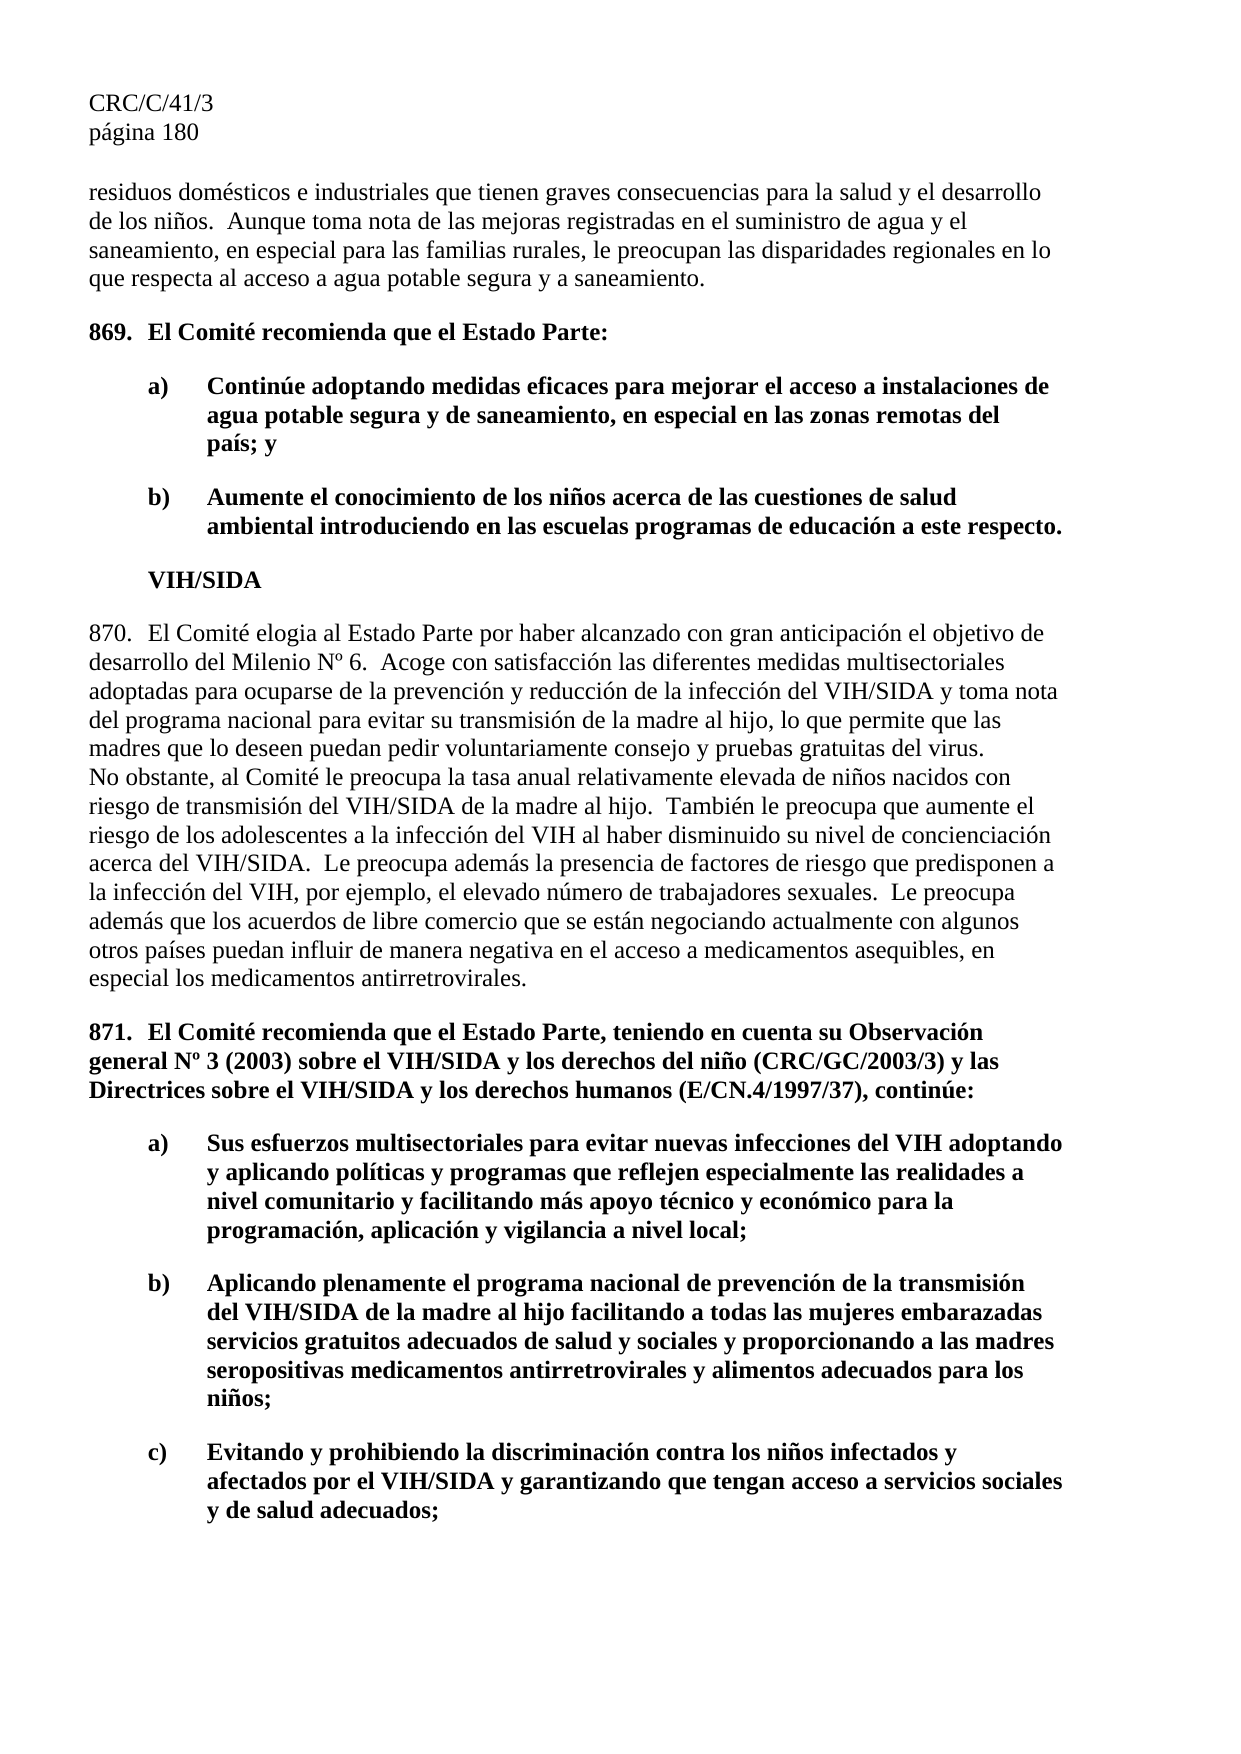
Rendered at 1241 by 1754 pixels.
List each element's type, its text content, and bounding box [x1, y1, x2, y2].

text b) Aplicando plenamente el programa nacional de prevención de la transmisión del VIH/SIDA de la madre al hijo facilitando a todas las mujeres embarazadas servicios gratuitos adecuados de salud y sociales y proporcionando a las madres seropositivas medicamentos antirretrovirales y alimentos adecuados para los niños; [148, 1268, 1063, 1412]
text c) Evitando y prohibiendo la discriminación contra los niños infectados y afectados por el VIH/SIDA y garantizando que tengan acceso a servicios sociales y de salud adecuados; [148, 1437, 1063, 1523]
text 871. El Comité recomienda que el Estado Parte, teniendo en cuenta su Observación general Nº 3 (2003) sobre el VIH/SIDA y los derechos del niño (CRC/GC/2003/3) y las Directrices sobre el VIH/SIDA y los derechos humanos (E/CN.4/1997/37), continúe: [88, 1017, 1063, 1103]
text b) Aumente el conocimiento de los niños acerca de las cuestiones de salud ambiental introduciendo en las escuelas programas de educación a este respecto. [148, 482, 1063, 540]
text a) Sus esfuerzos multisectoriales para evitar nuevas infecciones del VIH adoptando y aplicando políticas y programas que reflejen especialmente las realidades a nivel comunitario y facilitando más apoyo técnico y económico para la programación, aplicación y vigilancia a nivel local; [148, 1128, 1063, 1243]
text 870. El Comité elogia al Estado Parte por haber alcanzado con gran anticipación el objetivo de desarrollo del Milenio Nº 6. Acoge con satisfacción las diferentes medidas multisectoriales adoptadas para ocuparse de la prevención y reducción de la infección del VIH/SIDA y toma nota del programa nacional para evitar su transmisión de la madre al hijo, lo que permite que las madres que lo deseen puedan pedir voluntariamente consejo y pruebas gratuitas del virus. No obstante, al Comité le preocupa la tasa anual relativamente elevada de niños nacidos con riesgo de transmisión del VIH/SIDA de la madre al hijo. También le preocupa que aumente el riesgo de los adolescentes a la infección del VIH al haber disminuido su nivel de concienciación acerca del VIH/SIDA. Le preocupa además la presencia de factores de riesgo que predisponen a la infección del VIH, por ejemplo, el elevado número de trabajadores sexuales. Le preocupa además que los acuerdos de libre comercio que se están negociando actualmente con algunos otros países puedan influir de manera negativa en el acceso a medicamentos asequibles, en especial los medicamentos antirretrovirales. [88, 618, 1063, 992]
text VIH/SIDA [88, 565, 1063, 593]
text a) Continúe adoptando medidas eficaces para mejorar el acceso a instalaciones de agua potable segura y de saneamiento, en especial en las zonas remotas del país; y [148, 371, 1063, 457]
text 869. El Comité recomienda que el Estado Parte: [88, 317, 1063, 346]
